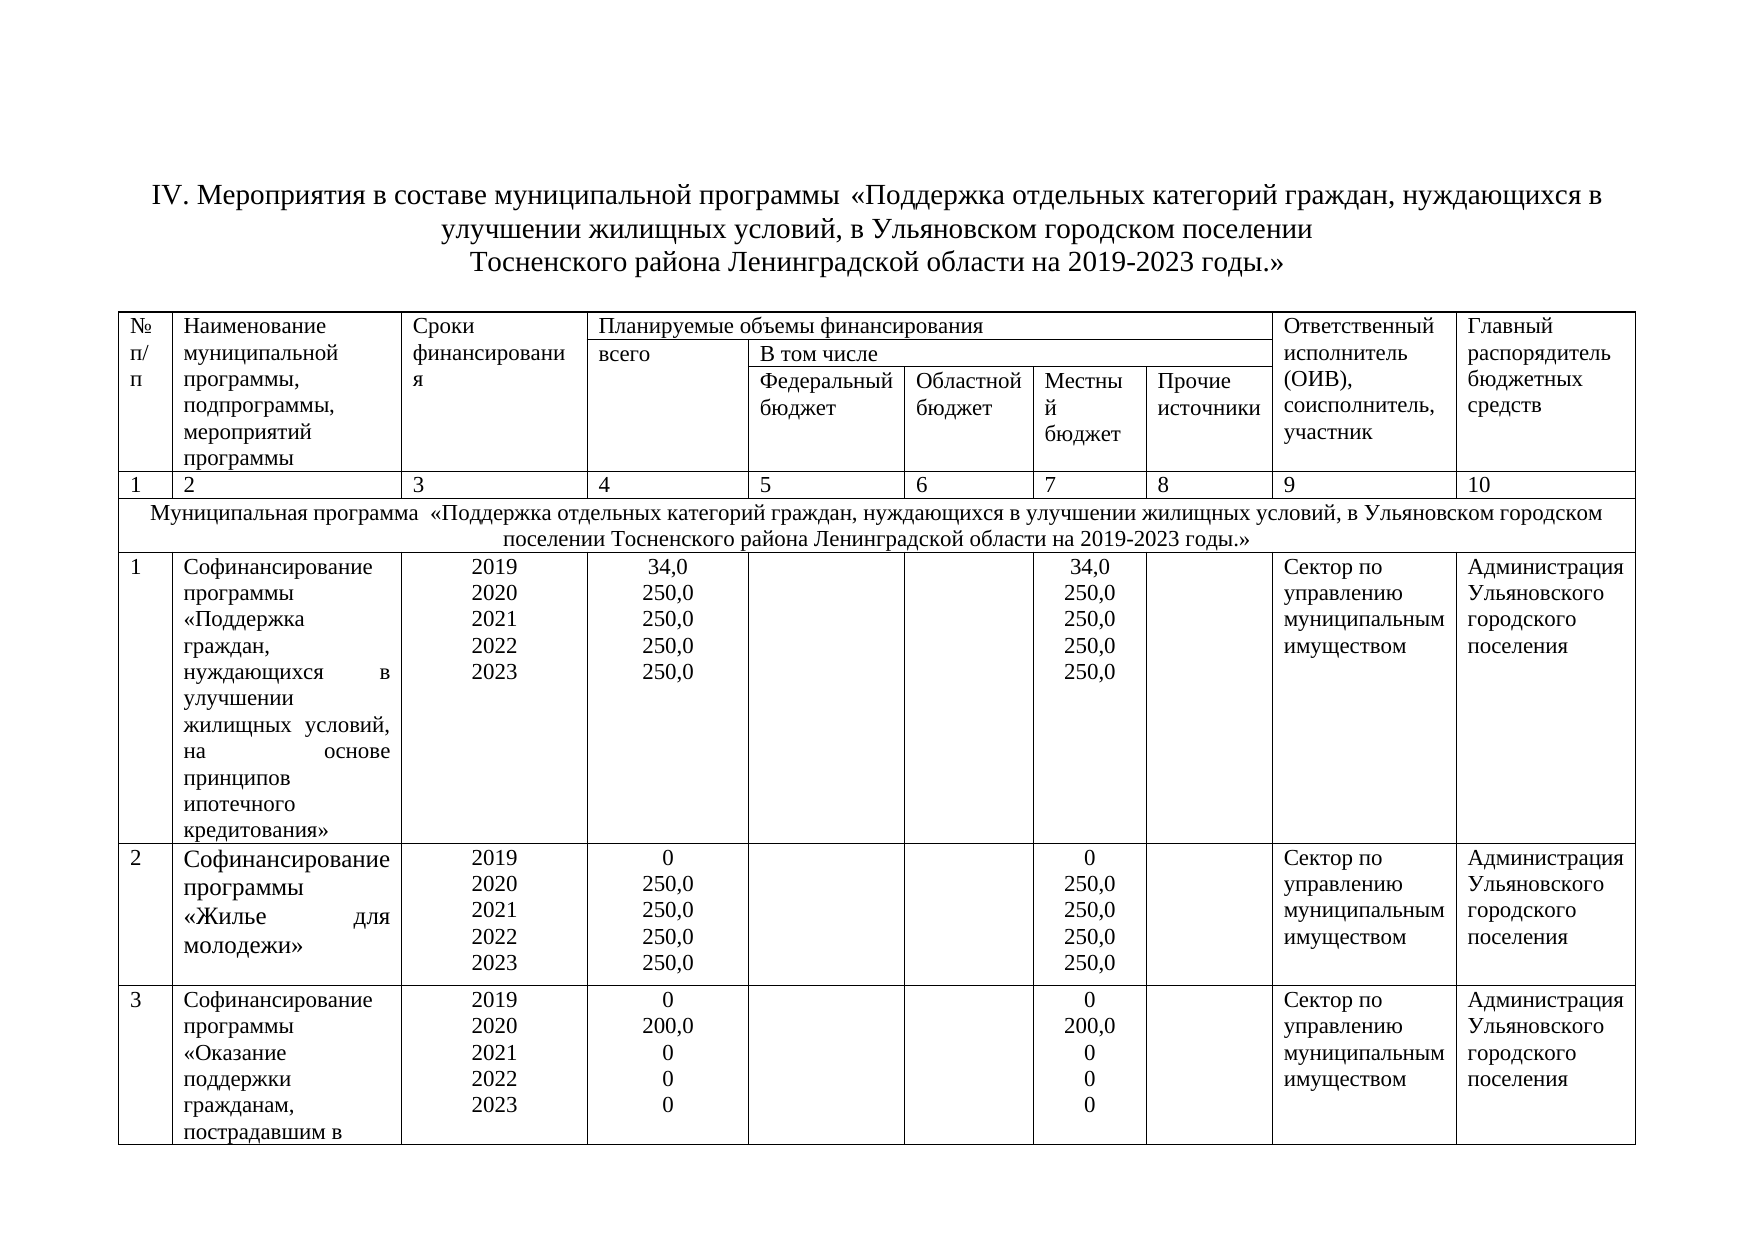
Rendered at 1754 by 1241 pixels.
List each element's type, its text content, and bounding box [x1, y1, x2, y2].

table_cell 0 200,0 0 0 0 [1034, 986, 1146, 1144]
table_cell 34,0 250,0 250,0 250,0 250,0 [588, 553, 748, 843]
table_cell всего [588, 340, 748, 471]
table_cell 0 250,0 250,0 250,0 250,0 [1034, 844, 1146, 985]
table_header Сроки финансирования [402, 313, 587, 471]
table_cell 9 [1273, 472, 1456, 498]
table_cell Администрация Ульяновского городского поселения [1457, 844, 1635, 985]
table_cell 7 [1034, 472, 1146, 498]
table_cell 8 [1147, 472, 1272, 498]
table_cell 1 [119, 553, 172, 843]
table_cell Федеральный бюджет [749, 367, 904, 471]
table_cell 2019 2020 2021 2022 2023 [402, 553, 587, 843]
table_cell [749, 844, 904, 985]
table_cell 4 [588, 472, 748, 498]
table_cell Сектор по управлению муниципальным имуществом [1273, 844, 1456, 985]
table_cell [749, 553, 904, 843]
table_cell 2019 2020 2021 2022 2023 [402, 844, 587, 985]
table_cell 3 [119, 986, 172, 1144]
table_cell 6 [905, 472, 1033, 498]
table_cell Сектор по управлению муниципальным имуществом [1273, 553, 1456, 843]
table_cell 5 [749, 472, 904, 498]
table_header № п/п [119, 313, 172, 471]
table_cell 0 250,0 250,0 250,0 250,0 [588, 844, 748, 985]
table_cell [905, 844, 1033, 985]
table_cell Областной бюджет [905, 367, 1033, 471]
table_header Ответственный исполнитель (ОИВ), соисполнитель, участник [1273, 313, 1456, 471]
table_cell Муниципальная программа «Поддержка отдельных категорий граждан, нуждающихся в улучшении жилищных условий, в Ульяновском городском поселении Тосненского района Ленинградской области на 2019-2023 годы.» [119, 499, 1635, 552]
table_cell 0 200,0 0 0 0 [588, 986, 748, 1144]
table_cell 3 [402, 472, 587, 498]
table_cell Местный бюджет [1034, 367, 1146, 471]
table_cell 34,0 250,0 250,0 250,0 250,0 [1034, 553, 1146, 843]
table_cell 2 [119, 844, 172, 985]
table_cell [1273, 986, 1456, 1144]
table_cell [1147, 986, 1272, 1144]
table_cell Софинансирование программы «Жилье для молодежи» [173, 844, 401, 985]
table_cell [905, 553, 1033, 843]
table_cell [402, 986, 587, 1144]
table_cell 10 [1457, 472, 1635, 498]
table_cell 2 [173, 472, 401, 498]
text Тосненского района Ленинградской области на 2019-2023 годы.» [118, 244, 1636, 278]
table_header Наименование муниципальной программы, подпрограммы, мероприятий программы [173, 313, 401, 471]
table_cell В том числе [749, 340, 1272, 366]
table_header Главный распорядитель бюджетных средств [1457, 313, 1635, 471]
table_cell [1147, 553, 1272, 843]
table_cell 1 [119, 472, 172, 498]
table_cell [173, 986, 401, 1144]
table_cell Прочие источники [1147, 367, 1272, 471]
table_cell [905, 986, 1033, 1144]
table_cell Администрация Ульяновского городского поселения [1457, 553, 1635, 843]
table_header Планируемые объемы финансирования [588, 313, 1272, 339]
table_cell Софинансирование программы «Поддержка граждан, нуждающихся в улучшении жилищных условий, на основе принципов ипотечного кредитования» [173, 553, 401, 843]
text IV. Мероприятия в составе муниципальной программы «Поддержка отдельных категорий граждан, нуждающихся в улучшении жилищных условий, в Ульяновском городском поселении [118, 177, 1636, 244]
table_cell [1147, 844, 1272, 985]
table_cell [749, 986, 904, 1144]
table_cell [1457, 986, 1635, 1144]
